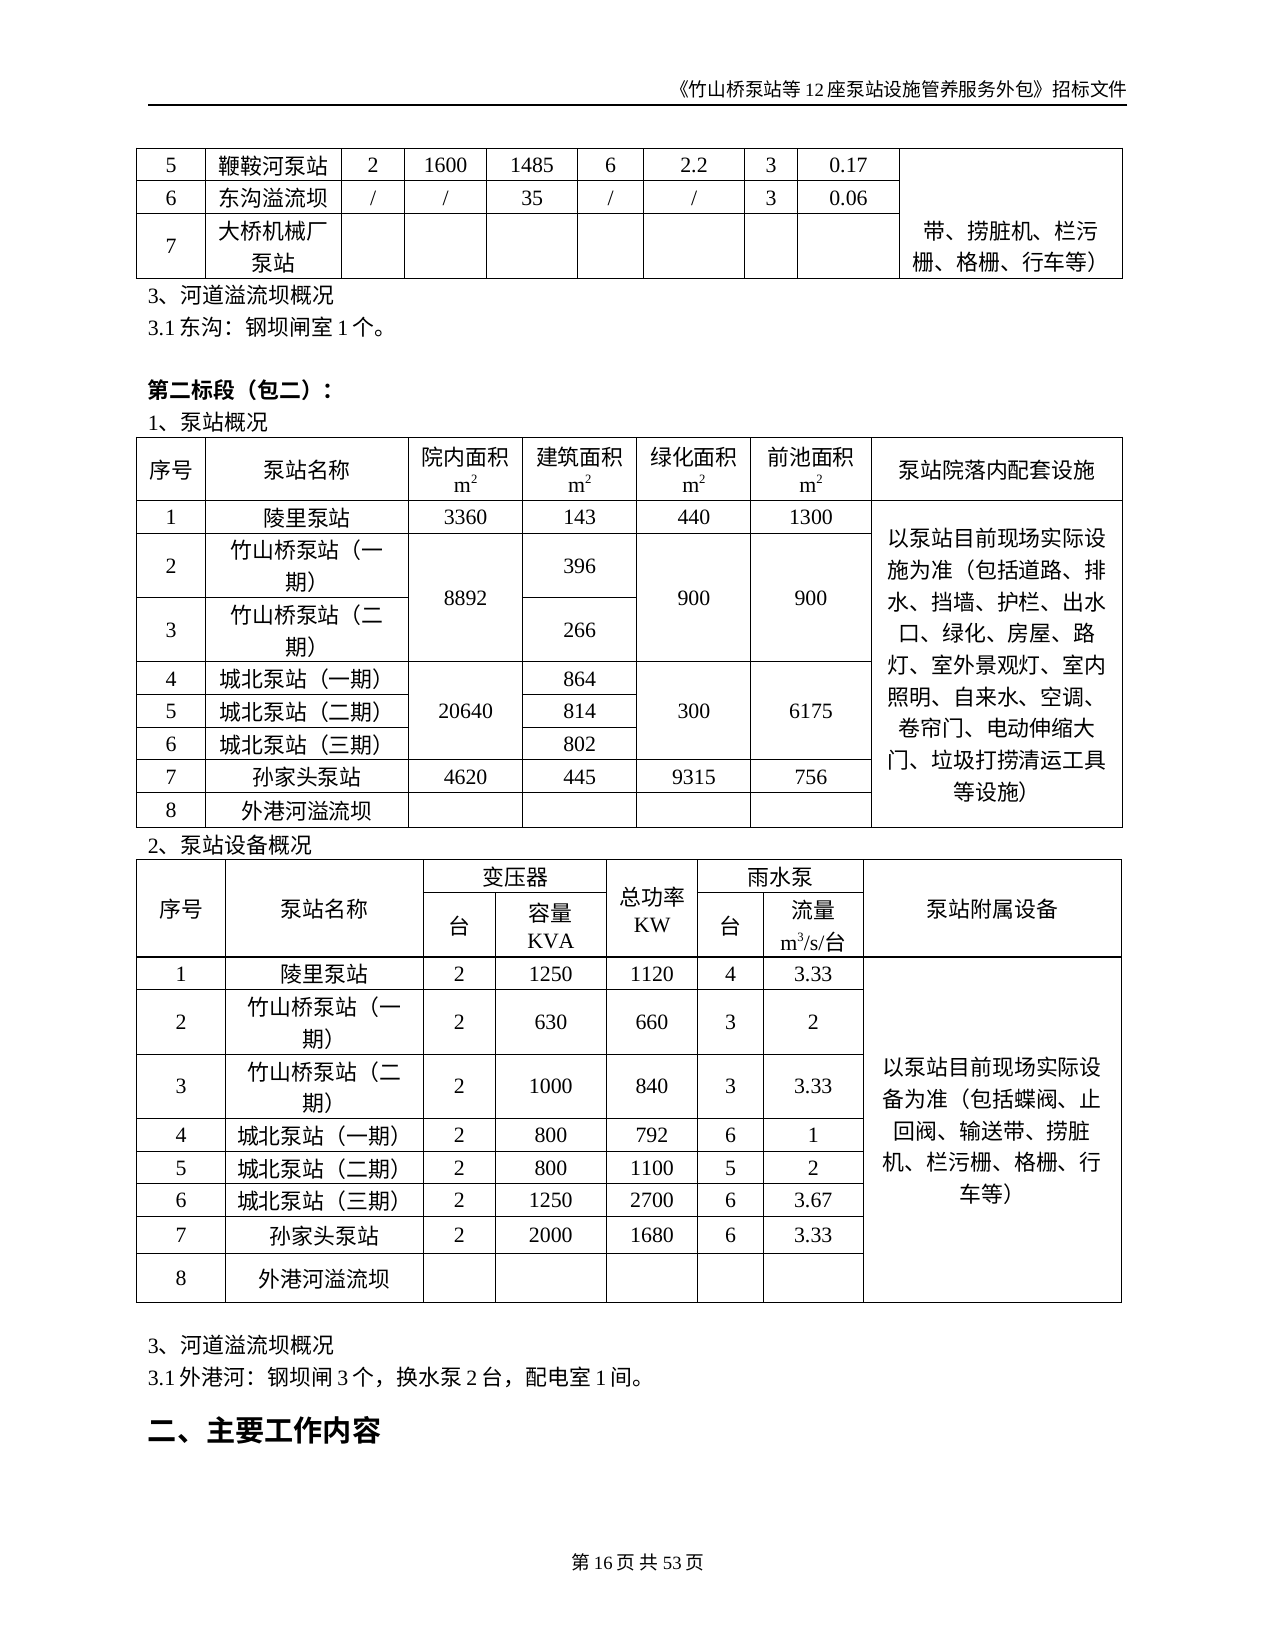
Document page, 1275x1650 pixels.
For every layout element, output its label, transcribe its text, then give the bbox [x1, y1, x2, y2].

table_cell 流量m3/s/台 [764, 893, 863, 956]
table_cell 396 [523, 534, 636, 597]
table_cell 3 [698, 1055, 763, 1118]
table_cell [487, 214, 577, 277]
table_cell 2 [424, 1055, 495, 1118]
table_cell 20640 [409, 662, 522, 759]
table_header 绿化面积m2 [637, 438, 750, 500]
table_cell 6 [137, 728, 205, 759]
table_cell [496, 1254, 606, 1302]
table_cell 城北泵站（三期） [226, 1184, 423, 1216]
table_cell 792 [607, 1119, 697, 1151]
table_cell 孙家头泵站 [226, 1217, 423, 1253]
table_cell [523, 793, 636, 827]
table_cell 2700 [607, 1184, 697, 1216]
table_cell 台 [698, 893, 763, 956]
table_cell 以泵站目前现场实际设施为准（包括道路、排水、挡墙、护栏、出水口、绿化、房屋、路灯、室外景观灯、室内照明、自来水、空调、卷帘门、电动伸缩大门、垃圾打捞清运工具等设施） [872, 501, 1122, 827]
text 1、泵站概况 [148, 405, 1127, 437]
table_cell 840 [607, 1055, 697, 1118]
table_cell 5 [698, 1152, 763, 1183]
table_cell 800 [496, 1119, 606, 1151]
table_cell 2 [764, 990, 863, 1053]
table_cell 5 [137, 695, 205, 727]
table_cell 864 [523, 662, 636, 694]
table_header 泵站名称 [206, 438, 408, 500]
table_cell 300 [637, 662, 750, 759]
table_header 泵站名称 [226, 860, 423, 956]
table_cell 4 [698, 958, 763, 989]
table_cell [405, 214, 486, 277]
table_cell 容量KVA [496, 893, 606, 956]
table_cell 城北泵站（二期） [226, 1152, 423, 1183]
text 第二标段（包二）： [148, 373, 1127, 405]
table_header 泵站附属设备 [864, 860, 1121, 956]
table_cell 2000 [496, 1217, 606, 1253]
table_cell 6175 [751, 662, 871, 759]
table_cell 440 [637, 501, 750, 532]
table_cell 900 [637, 534, 750, 661]
table_cell 802 [523, 728, 636, 759]
table_cell 7 [137, 1217, 225, 1253]
table_cell 756 [751, 760, 871, 792]
table_cell 1 [137, 501, 205, 532]
table_cell 3 [745, 149, 797, 180]
table_cell 1 [137, 958, 225, 989]
table_cell 6 [137, 181, 205, 213]
table_cell 3 [137, 598, 205, 661]
text 3.1外港河：钢坝闸3个，换水泵2台，配电室1间。 [148, 1360, 1127, 1391]
table_cell 2 [137, 990, 225, 1053]
table_cell 外港河溢流坝 [206, 793, 408, 827]
table_cell 6 [698, 1217, 763, 1253]
table_cell 1600 [405, 149, 486, 180]
table_cell 1100 [607, 1152, 697, 1183]
table_cell 1250 [496, 1184, 606, 1216]
table_cell 1485 [487, 149, 577, 180]
table_cell 2 [137, 534, 205, 597]
table_cell 7 [137, 214, 205, 277]
table_cell 900 [751, 534, 871, 661]
table_header 变压器 [424, 860, 606, 892]
table_cell / [405, 181, 486, 213]
table_cell [745, 214, 797, 277]
table_cell [578, 214, 643, 277]
table_cell [342, 214, 404, 277]
table_cell 6 [698, 1119, 763, 1151]
table_cell 5 [137, 149, 205, 180]
text 3.1东沟：钢坝闸室1个。 [148, 310, 1127, 342]
table_header 建筑面积m2 [523, 438, 636, 500]
table_cell / [644, 181, 744, 213]
table_header 序号 [137, 860, 225, 956]
table_cell 城北泵站（三期） [206, 728, 408, 759]
table_cell 3.67 [764, 1184, 863, 1216]
table_cell 鞭鞍河泵站 [206, 149, 341, 180]
table_cell [637, 793, 750, 827]
table_cell 143 [523, 501, 636, 532]
table_cell 660 [607, 990, 697, 1053]
table_header 院内面积m2 [409, 438, 522, 500]
table_cell 6 [137, 1184, 225, 1216]
table_cell 3 [698, 990, 763, 1053]
table_cell 3.33 [764, 958, 863, 989]
table_cell 1300 [751, 501, 871, 532]
table_cell 4 [137, 1119, 225, 1151]
table_cell [644, 214, 744, 277]
table_cell 7 [137, 760, 205, 792]
table_header 前池面积m2 [751, 438, 871, 500]
table_cell [798, 214, 899, 277]
table_cell 2 [424, 1119, 495, 1151]
text 2、泵站设备概况 [148, 828, 1127, 859]
table_cell 3.33 [764, 1055, 863, 1118]
table_cell 4620 [409, 760, 522, 792]
table_cell 外港河溢流坝 [226, 1254, 423, 1302]
table_cell 6 [578, 149, 643, 180]
table_cell 8892 [409, 534, 522, 661]
table_cell 800 [496, 1152, 606, 1183]
table_cell [607, 1254, 697, 1302]
table_cell 1250 [496, 958, 606, 989]
table_cell 2 [424, 1184, 495, 1216]
table_cell 814 [523, 695, 636, 727]
table_cell 东沟溢流坝 [206, 181, 341, 213]
table_cell 大桥机械厂泵站 [206, 214, 341, 277]
table_cell 3360 [409, 501, 522, 532]
table_cell 1120 [607, 958, 697, 989]
table_cell 竹山桥泵站（二期） [226, 1055, 423, 1118]
table_cell [751, 793, 871, 827]
table_cell 2.2 [644, 149, 744, 180]
table_header 序号 [137, 438, 205, 500]
table_cell 445 [523, 760, 636, 792]
table_cell 2 [424, 958, 495, 989]
text 3、河道溢流坝概况 [148, 278, 1127, 310]
table_cell 5 [137, 1152, 225, 1183]
table_cell 陵里泵站 [226, 958, 423, 989]
table_cell 1680 [607, 1217, 697, 1253]
text 3、河道溢流坝概况 [148, 1328, 1127, 1360]
table_cell 台 [424, 893, 495, 956]
table_cell 9315 [637, 760, 750, 792]
table_cell [409, 793, 522, 827]
table_cell / [578, 181, 643, 213]
table_cell 8 [137, 793, 205, 827]
table_cell 35 [487, 181, 577, 213]
table_cell 2 [342, 149, 404, 180]
table_cell 城北泵站（二期） [206, 695, 408, 727]
table_cell 8 [137, 1254, 225, 1302]
table_header 雨水泵 [698, 860, 863, 892]
table_header 泵站院落内配套设施 [872, 438, 1122, 500]
table_cell 0.17 [798, 149, 899, 180]
table_cell 1 [764, 1119, 863, 1151]
table_cell [698, 1254, 763, 1302]
table_cell 竹山桥泵站（一期） [206, 534, 408, 597]
table_cell [424, 1254, 495, 1302]
table_cell 2 [764, 1152, 863, 1183]
table_cell 城北泵站（一期） [226, 1119, 423, 1151]
table_cell 6 [698, 1184, 763, 1216]
table_cell 陵里泵站 [206, 501, 408, 532]
table_cell / [342, 181, 404, 213]
table_cell 3.33 [764, 1217, 863, 1253]
table_cell 266 [523, 598, 636, 661]
table_header 总功率KW [607, 860, 697, 956]
table_cell 3 [137, 1055, 225, 1118]
table_cell 3 [745, 181, 797, 213]
table_cell 竹山桥泵站（二期） [206, 598, 408, 661]
table_cell 竹山桥泵站（一期） [226, 990, 423, 1053]
table_cell 2 [424, 1217, 495, 1253]
table_cell 城北泵站（一期） [206, 662, 408, 694]
table_cell 630 [496, 990, 606, 1053]
table_cell 2 [424, 990, 495, 1053]
table_cell [764, 1254, 863, 1302]
table_cell 2 [424, 1152, 495, 1183]
text 二、主要工作内容 [148, 1407, 1127, 1449]
table_cell 以泵站目前现场实际设备为准（包括蝶阀、止回阀、输送带、捞脏机、栏污栅、格栅、行车等） [864, 958, 1121, 1302]
table_cell 4 [137, 662, 205, 694]
table_cell 0.06 [798, 181, 899, 213]
table_cell 1000 [496, 1055, 606, 1118]
table_cell 孙家头泵站 [206, 760, 408, 792]
